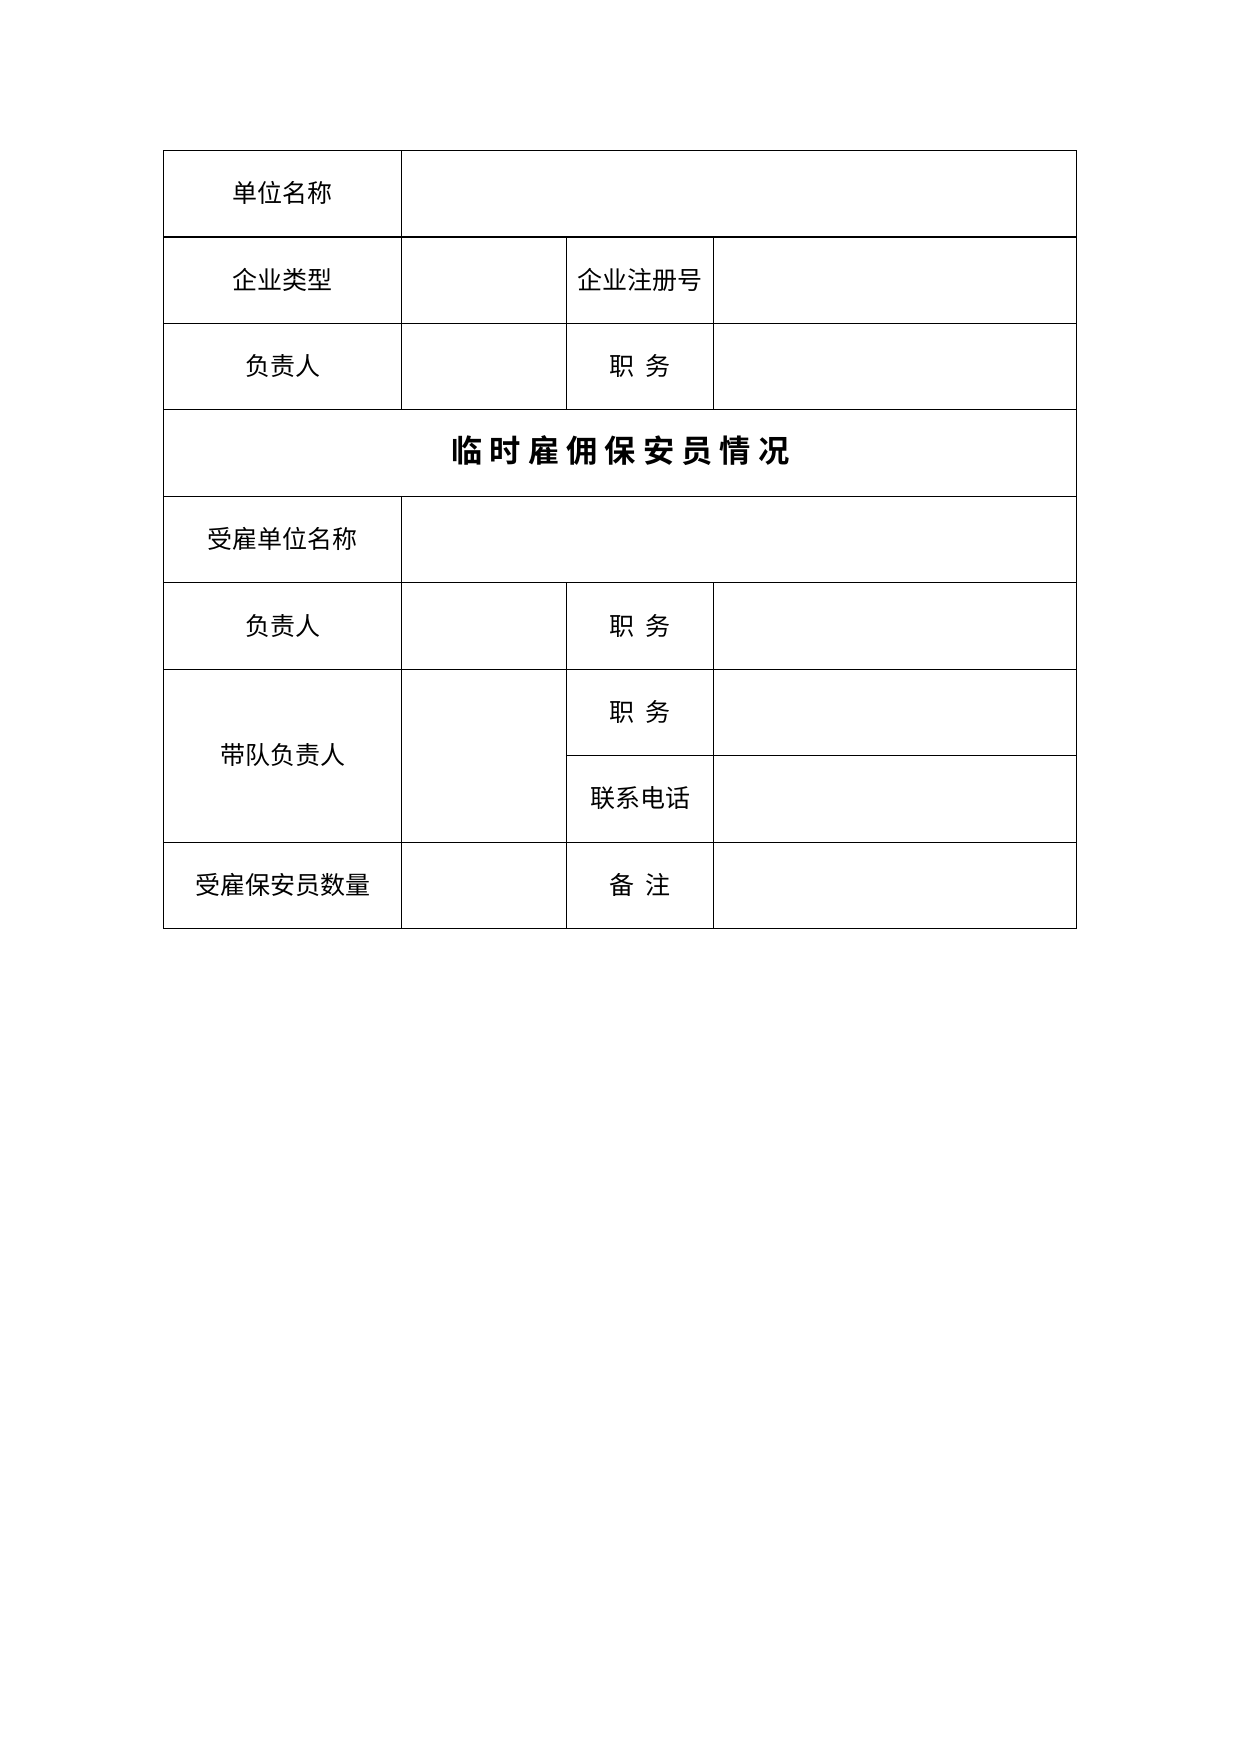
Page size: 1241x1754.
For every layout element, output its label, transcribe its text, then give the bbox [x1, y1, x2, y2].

table_cell [714, 843, 1076, 928]
table_cell 负责人 [164, 324, 401, 409]
table_cell [714, 756, 1076, 842]
table_cell [402, 497, 1076, 582]
table_cell [714, 238, 1076, 323]
table_cell 带队负责人 [164, 670, 401, 842]
table_cell [714, 583, 1076, 669]
table_cell [402, 151, 1076, 236]
table_cell 受雇保安员数量 [164, 843, 401, 928]
table_cell 企业类型 [164, 238, 401, 323]
table_cell 受雇单位名称 [164, 497, 401, 582]
table_cell 职 务 [567, 324, 713, 409]
table_cell 企业注册号 [567, 238, 713, 323]
table_cell [714, 324, 1076, 409]
table_cell 联系电话 [567, 756, 713, 842]
table_cell 临 时 雇 佣 保 安 员 情 况 [164, 410, 1076, 496]
table_cell [402, 324, 566, 409]
table_cell [402, 238, 566, 323]
table_cell [714, 670, 1076, 755]
table_cell 备 注 [567, 843, 713, 928]
table_cell [402, 670, 566, 842]
table_cell [402, 583, 566, 669]
table_cell 职 务 [567, 583, 713, 669]
table_cell 负责人 [164, 583, 401, 669]
table_cell 单位名称 [164, 151, 401, 236]
table_cell 职 务 [567, 670, 713, 755]
table_cell [402, 843, 566, 928]
